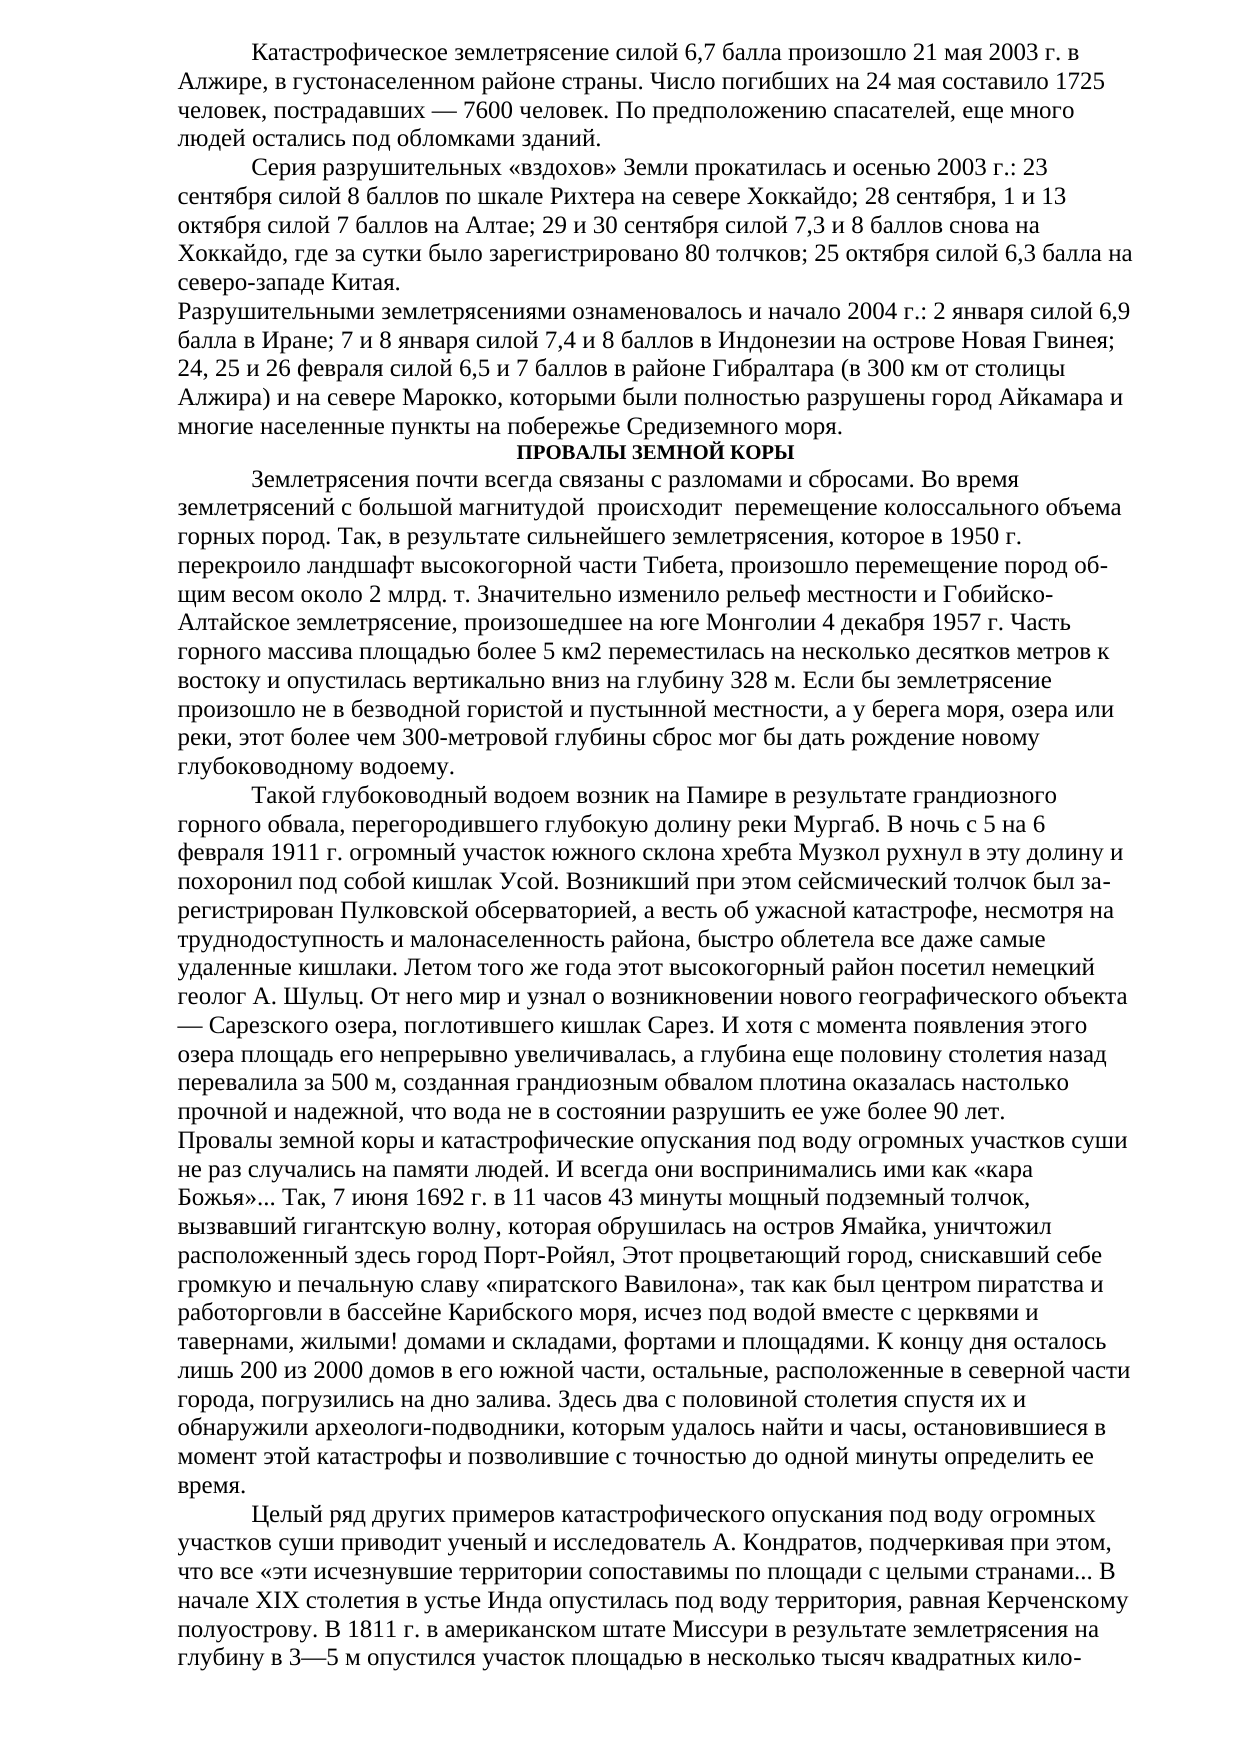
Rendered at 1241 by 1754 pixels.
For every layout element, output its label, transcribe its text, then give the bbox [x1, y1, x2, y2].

text Землетрясения почти всегда связаны с разломами и сбросами. Во время землетрясений с большой магнитудой происходит перемещение колоссального объема [177, 406, 1134, 464]
text Такой глубоководный водоем возник на Памире в результате грандиозного горного обвала, перегородившего глубокую долину реки Мургаб. В ночь с 5 на 6 февраля 1911 г. огромный участок южного склона хребта Музкол рухнул в эту долину и похоронил под собой кишлак Усой. Возникший при этом сейсмический толчок был зарегистрирован Пулковской обсерваторией, а весть об ужасной катастрофе, несмотря на труднодоступность и малонаселенность района, быстро облетела все даже самые удаленные кишлаки. Летом того же года этот высокогорный район посетил немецкий геолог А. Шульц. От него мир и узнал о возникновении нового географического объекта — Сарезского озера, поглотившего кишлак Сарез. И хотя с момента появления этого озера площадь его непрерывно увеличивалась, а глубина еще половину столетия назад перевалила за 500 м, созданная грандиозным обвалом плотина оказалась настолько прочной и надежной, что вода не в состоянии разрушить ее уже более 90 лет. [177, 722, 1134, 1067]
text горных пород. Так, в результате сильнейшего землетрясения, которое в 1950 г. перекроило ландшафт высокогорной части Тибета, произошло перемещение пород общим весом около 2 млрд. т. Значительно изменило рельеф местности и Гобийско-Алтайское землетрясение, произошедшее на юге Монголии 4 декабря 1957 г. Часть горного массива площадью более 5 км2 переместилась на несколько десятков метров к востоку и опустилась вертикально вниз на глубину 328 м. Если бы землетрясение произошло не в безводной гористой и пустынной местности, а у берега моря, озера или реки, этот более чем 300-метровой глубины сброс мог бы дать рождение новому глубоководному водоему. [177, 464, 1134, 722]
text Серия разрушительных «вздохов» Земли прокатилась и осенью 2003 г.: 23 сентября силой 8 баллов по шкале Рихтера на севере Хоккайдо; 28 сентября, 1 и 13 октября силой 7 баллов на Алтае; 29 и 30 сентября силой 7,3 и 8 баллов снова на Хоккайдо, где за сутки было зарегистрировано 80 толчков; 25 октября силой 6,3 балла на северо-западе Китая. [177, 95, 1134, 238]
text ПРОВАЛЫ ЗЕМНОЙ КОРЫ [177, 382, 1134, 406]
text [177, 1441, 1134, 1671]
text Провалы земной коры и катастрофические опускания под воду огромных участков суши не раз случались на памяти людей. И всегда они воспринимались ими как «кара Божья»... Так, 7 июня 1692 г. в 11 часов 43 минуты мощный подземный толчок, вызвавший гигантскую волну, которая обрушилась на остров Ямайка, уничтожил расположенный здесь город Порт-Ройял, Этот процветающий город, снискавший себе громкую и печальную славу «пиратского Вавилона», так как был центром пиратства и работорговли в бассейне Карибского моря, исчез под водой вместе с церквями и тавернами, жилыми! домами и складами, фортами и площадями. К концу дня осталось лишь 200 из 2000 домов в его южной части, остальные, расположенные в северной части города, погрузились на дно залива. Здесь два с половиной столетия спустя их и обнаружили археологи-подводники, которым удалось найти и часы, остановившиеся в момент этой катастрофы и позволившие с точностью до одной минуты определить ее время. [177, 1067, 1134, 1441]
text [177, 37, 1134, 95]
text Разрушительными землетрясениями ознаменовалось и начало 2004 г.: 2 января силой 6,9 балла в Иране; 7 и 8 января силой 7,4 и 8 баллов в Индонезии на острове Новая Гвинея; 24, 25 и 26 февраля силой 6,5 и 7 баллов в районе Гибралтара (в 300 км от столицы Алжира) и на севере Марокко, которыми были полностью разрушены город Айкамара и многие населенные пункты на побережье Средиземного моря. [177, 238, 1134, 382]
